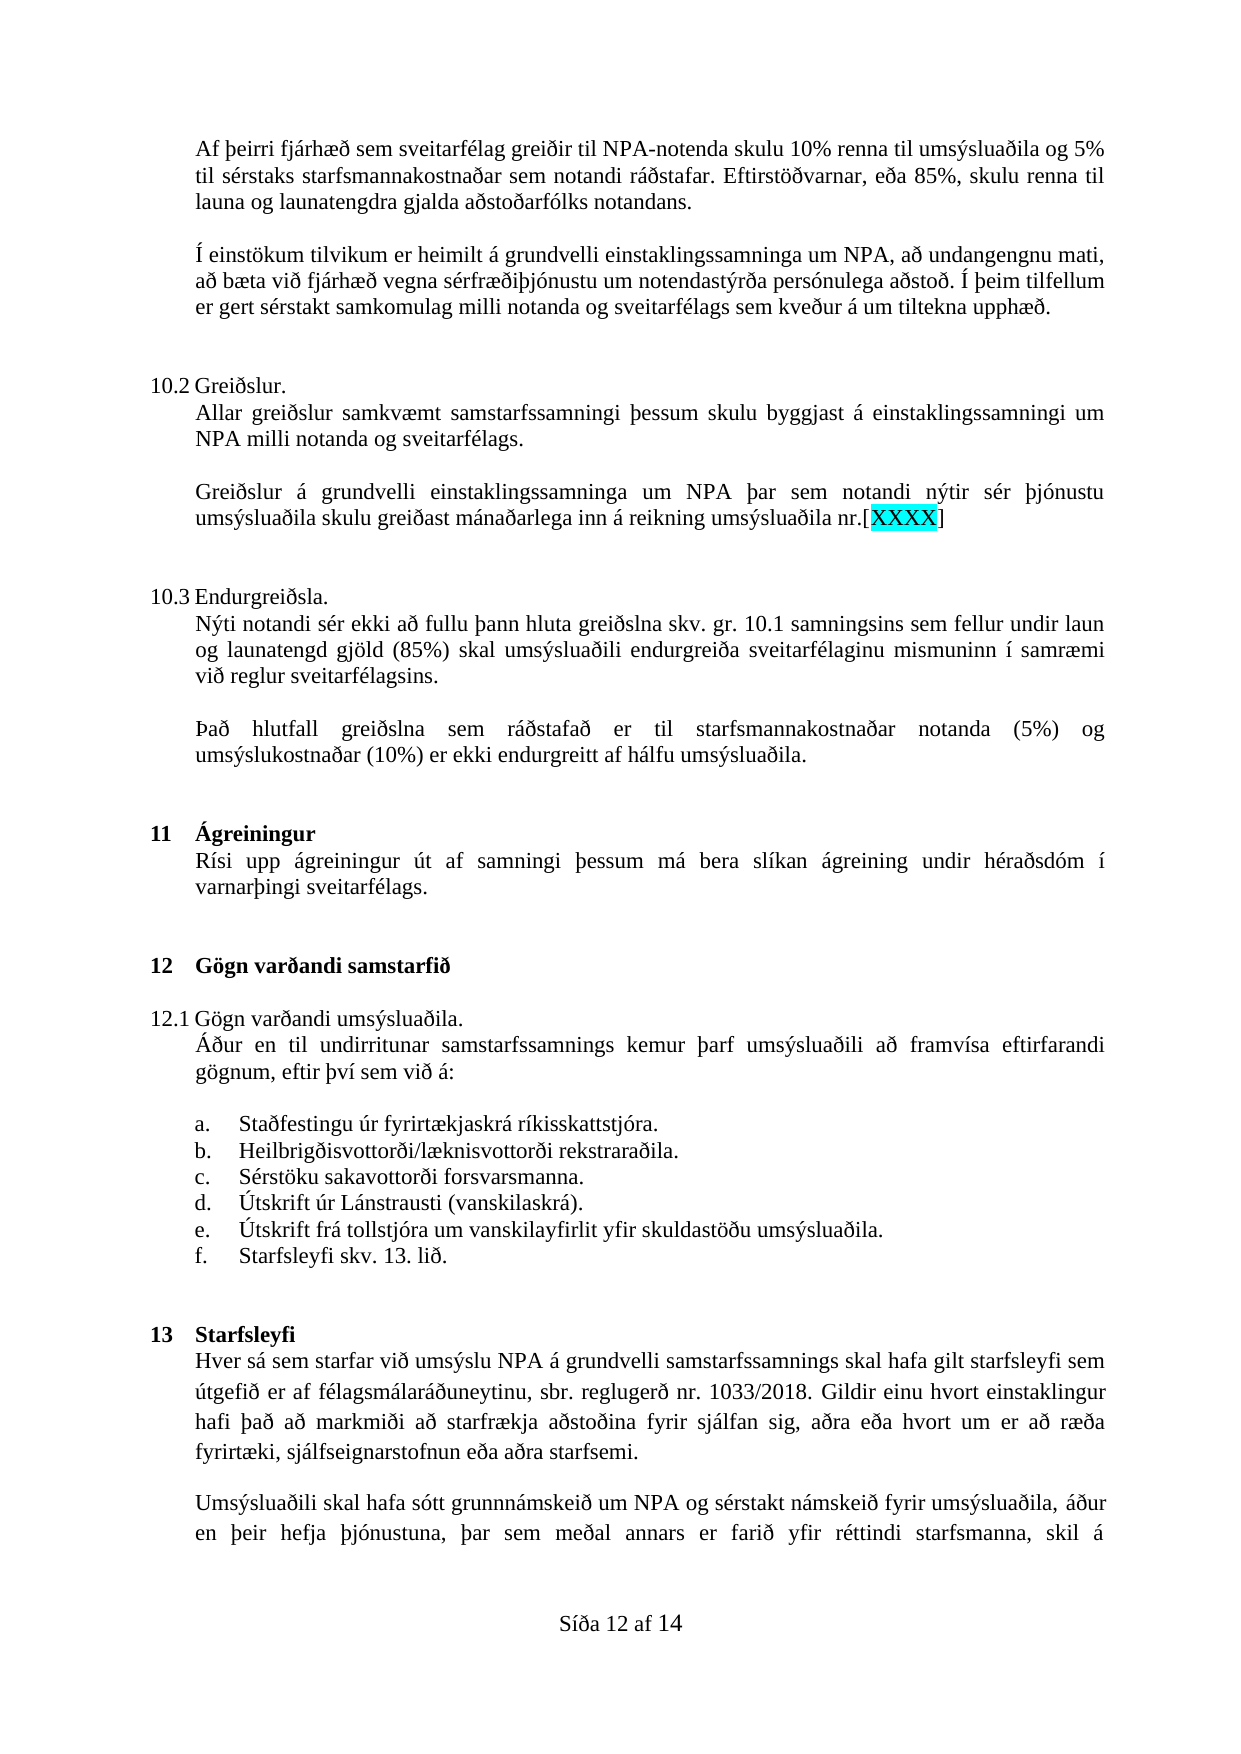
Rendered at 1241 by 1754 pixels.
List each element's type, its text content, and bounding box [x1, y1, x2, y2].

list Starfsleyfi skv. 13. lið. [194, 1242, 1106, 1268]
list Útskrift úr Lánstrausti (vanskilaskrá). [194, 1189, 1106, 1216]
subtitle Gögn varðandi samstarfið [150, 952, 1106, 979]
text Hver sá sem starfar við umsýslu NPA á grundvelli samstarfssamnings skal hafa gilt starfsleyfi sem útgefið er af félagsmálaráðuneytinu, sbr. reglugerð nr. 1033/2018. Gildir einu hvort einstaklingur hafi það að markmiði að starfrækja aðstoðina fyrir sjálfan sig, aðra eða hvort um er að ræða fyrirtæki, sjálfseignarstofnun eða aðra starfsemi. [195, 1348, 1106, 1464]
list Sérstöku sakavottorði forsvarsmanna. [194, 1163, 1106, 1189]
subtitle Gögn varðandi umsýsluaðila. [150, 1005, 1106, 1031]
list Útskrift frá tollstjóra um vanskilayfirlit yfir skuldastöðu umsýsluaðila. [194, 1216, 1106, 1242]
subtitle Starfsleyfi [150, 1321, 1106, 1348]
text Áður en til undirritunar samstarfssamnings kemur þarf umsýsluaðili að framvísa eftirfarandi gögnum, eftir því sem við á: [195, 1031, 1106, 1084]
text Allar greiðslur samkvæmt samstarfssamningi þessum skulu byggjast á einstaklingssamningi um NPA milli notanda og sveitarfélags. [195, 399, 1106, 452]
list Heilbrigðisvottorði/læknisvottorði rekstraraðila. [194, 1137, 1106, 1163]
text Rísi upp ágreiningur út af samningi þessum má bera slíkan ágreining undir héraðsdóm í varnarþingi sveitarfélags. [195, 847, 1106, 899]
subtitle Greiðslur. [150, 372, 1106, 399]
text Af þeirri fjárhæð sem sveitarfélag greiðir til NPA-notenda skulu 10% renna til umsýsluaðila og 5% til sérstaks starfsmannakostnaðar sem notandi ráðstafar. Eftirstöðvarnar, eða 85%, skulu renna til launa og launatengdra gjalda aðstoðarfólks notandans. [195, 135, 1106, 214]
subtitle Ágreiningur [150, 821, 1106, 847]
list Staðfestingu úr fyrirtækjaskrá ríkisskattstjóra. [194, 1110, 1106, 1137]
text Nýti notandi sér ekki að fullu þann hluta greiðslna skv. gr. 10.1 samningsins sem fellur undir laun og launatengd gjöld (85%) skal umsýsluaðili endurgreiða sveitarfélaginu mismuninn í samræmi við reglur sveitarfélagsins. [195, 610, 1106, 689]
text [195, 1489, 1106, 1546]
text Greiðslur á grundvelli einstaklingssamninga um NPA þar sem notandi nýtir sér þjónustu umsýsluaðila skulu greiðast mánaðarlega inn á reikning umsýsluaðila nr.[XXXX] [195, 478, 1106, 531]
subtitle Endurgreiðsla. [150, 583, 1106, 610]
text Það hlutfall greiðslna sem ráðstafað er til starfsmannakostnaðar notanda (5%) og umsýslukostnaðar (10%) er ekki endurgreitt af hálfu umsýsluaðila. [195, 715, 1106, 768]
text Í einstökum tilvikum er heimilt á grundvelli einstaklingssamninga um NPA, að undangengnu mati, að bæta við fjárhæð vegna sérfræðiþjónustu um notendastýrða persónulega aðstoð. Í þeim tilfellum er gert sérstakt samkomulag milli notanda og sveitarfélags sem kveður á um tiltekna upphæð. [195, 241, 1106, 320]
